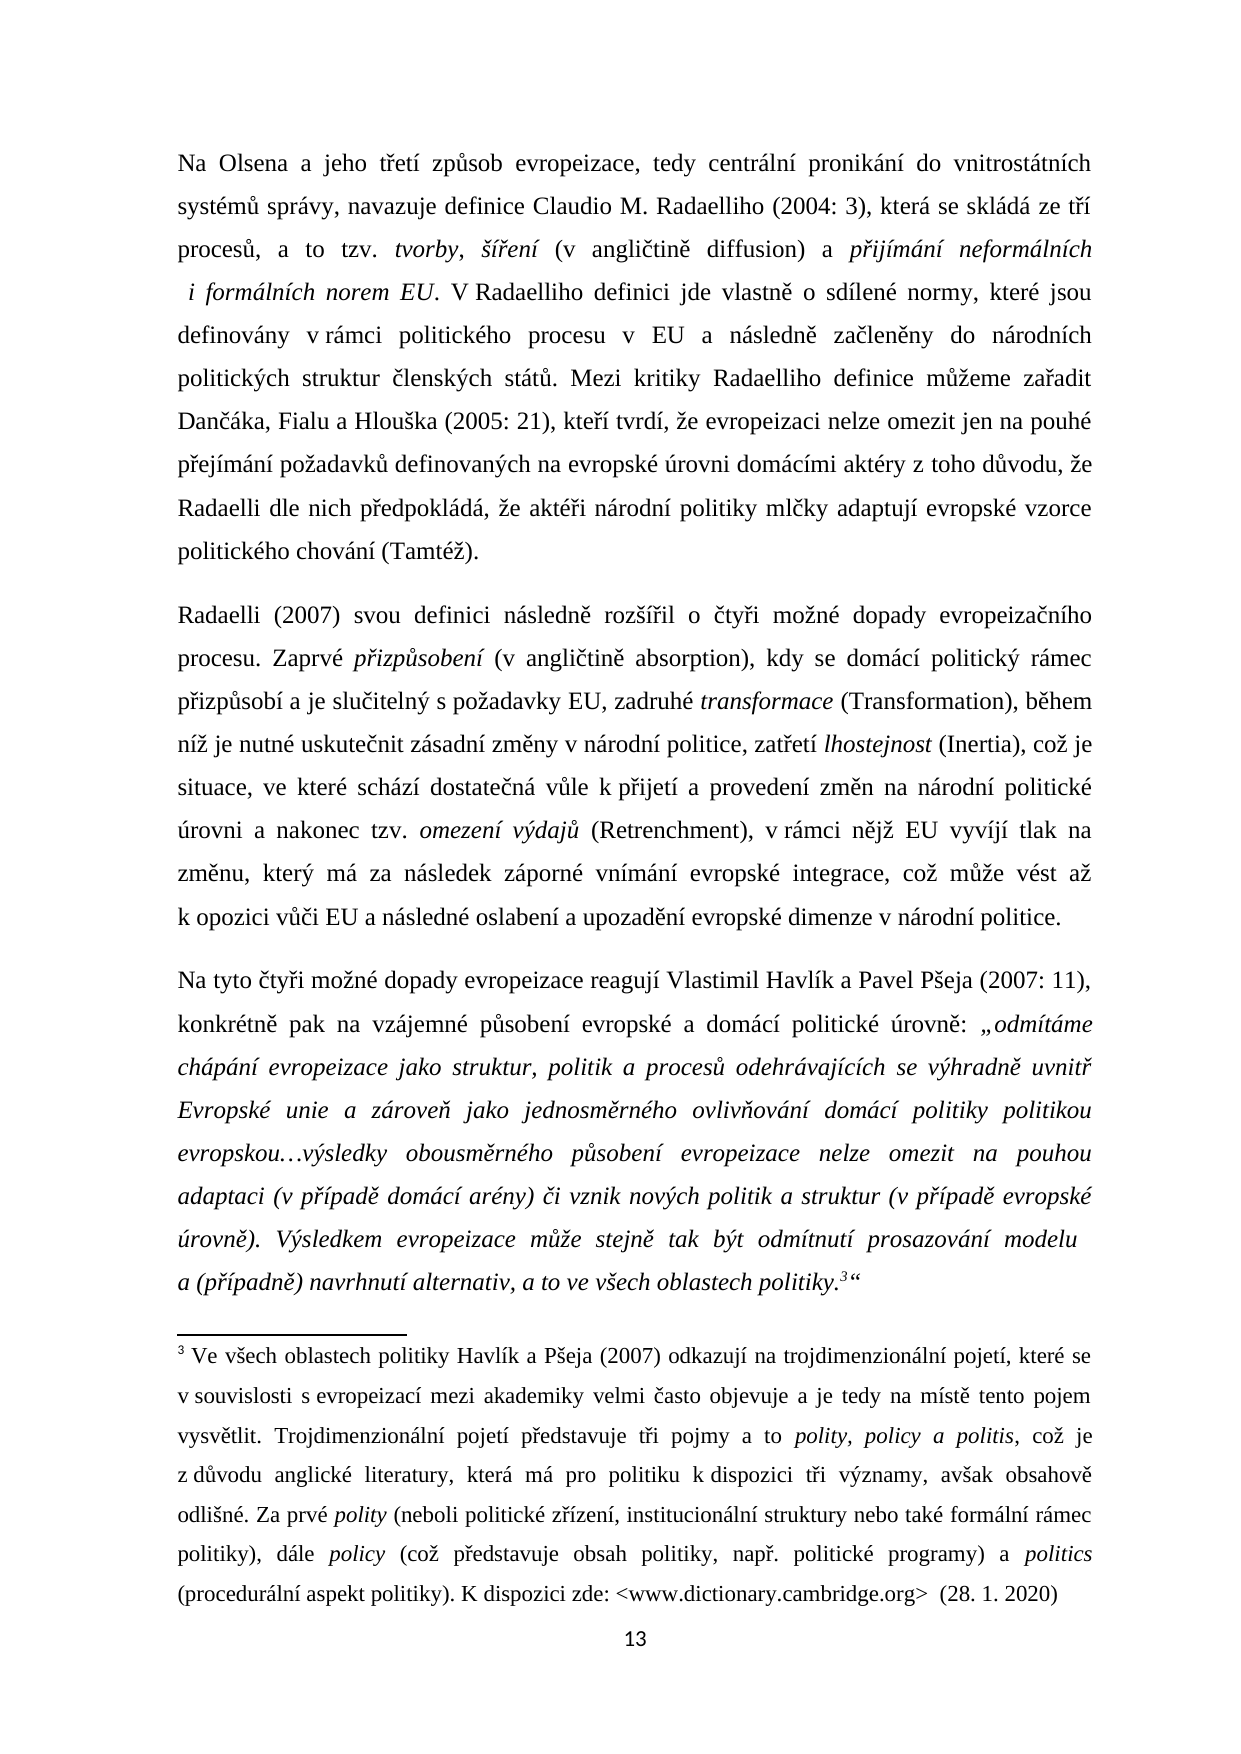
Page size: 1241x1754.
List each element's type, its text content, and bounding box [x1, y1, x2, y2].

text Na Olsena a jeho třetí způsob evropeizace, tedy centrální pronikání do vnitrostátních systémů správy, navazuje definice Claudio M. Radaelliho (2004: 3), která se skládá ze tří procesů, a to tzv. tvorby, šíření (v angličtině diffusion) a přijímání neformálních i formálních norem EU. V Radaelliho definici jde vlastně o sdílené normy, které jsou definovány v rámci politického procesu v EU a následně začleněny do národních politických struktur členských států. Mezi kritiky Radaelliho definice můžeme zařadit Dančáka, Fialu a Hlouška (2005: 21), kteří tvrdí, že evropeizaci nelze omezit jen na pouhé přejímání požadavků definovaných na evropské úrovni domácími aktéry z toho důvodu, že Radaelli dle nich předpokládá, že aktéři národní politiky mlčky adaptují evropské vzorce politického chování (Tamtéž). [177, 148, 1092, 564]
text Na tyto čtyři možné dopady evropeizace reagují Vlastimil Havlík a Pavel Pšeja (2007: 11), konkrétně pak na vzájemné působení evropské a domácí politické úrovně: „odmítáme chápání evropeizace jako struktur, politik a procesů odehrávajících se výhradně uvnitř Evropské unie a zároveň jako jednosměrného ovlivňování domácí politiky politikou evropskou…výsledky obousměrného působení evropeizace nelze omezit na pouhou adaptaci (v případě domácí arény) či vznik nových politik a struktur (v případě evropské úrovně). Výsledkem evropeizace může stejně tak být odmítnutí prosazování modelu a (případně) navrhnutí alternativ, a to ve všech oblastech politiky.“ [177, 966, 1092, 1296]
text Radaelli (2007) svou definici následně rozšířil o čtyři možné dopady evropeizačního procesu. Zaprvé přizpůsobení (v angličtině absorption), kdy se domácí politický rámec přizpůsobí a je slučitelný s požadavky EU, zadruhé transformace (Transformation), během níž je nutné uskutečnit zásadní změny v národní politice, zatřetí lhostejnost (Inertia), což je situace, ve které schází dostatečná vůle k přijetí a provedení změn na národní politické úrovni a nakonec tzv. omezení výdajů (Retrenchment), v rámci nějž EU vyvíjí tlak na změnu, který má za následek záporné vnímání evropské integrace, což může vést až k opozici vůči EU a následné oslabení a upozadění evropské dimenze v národní politice. [177, 600, 1092, 930]
